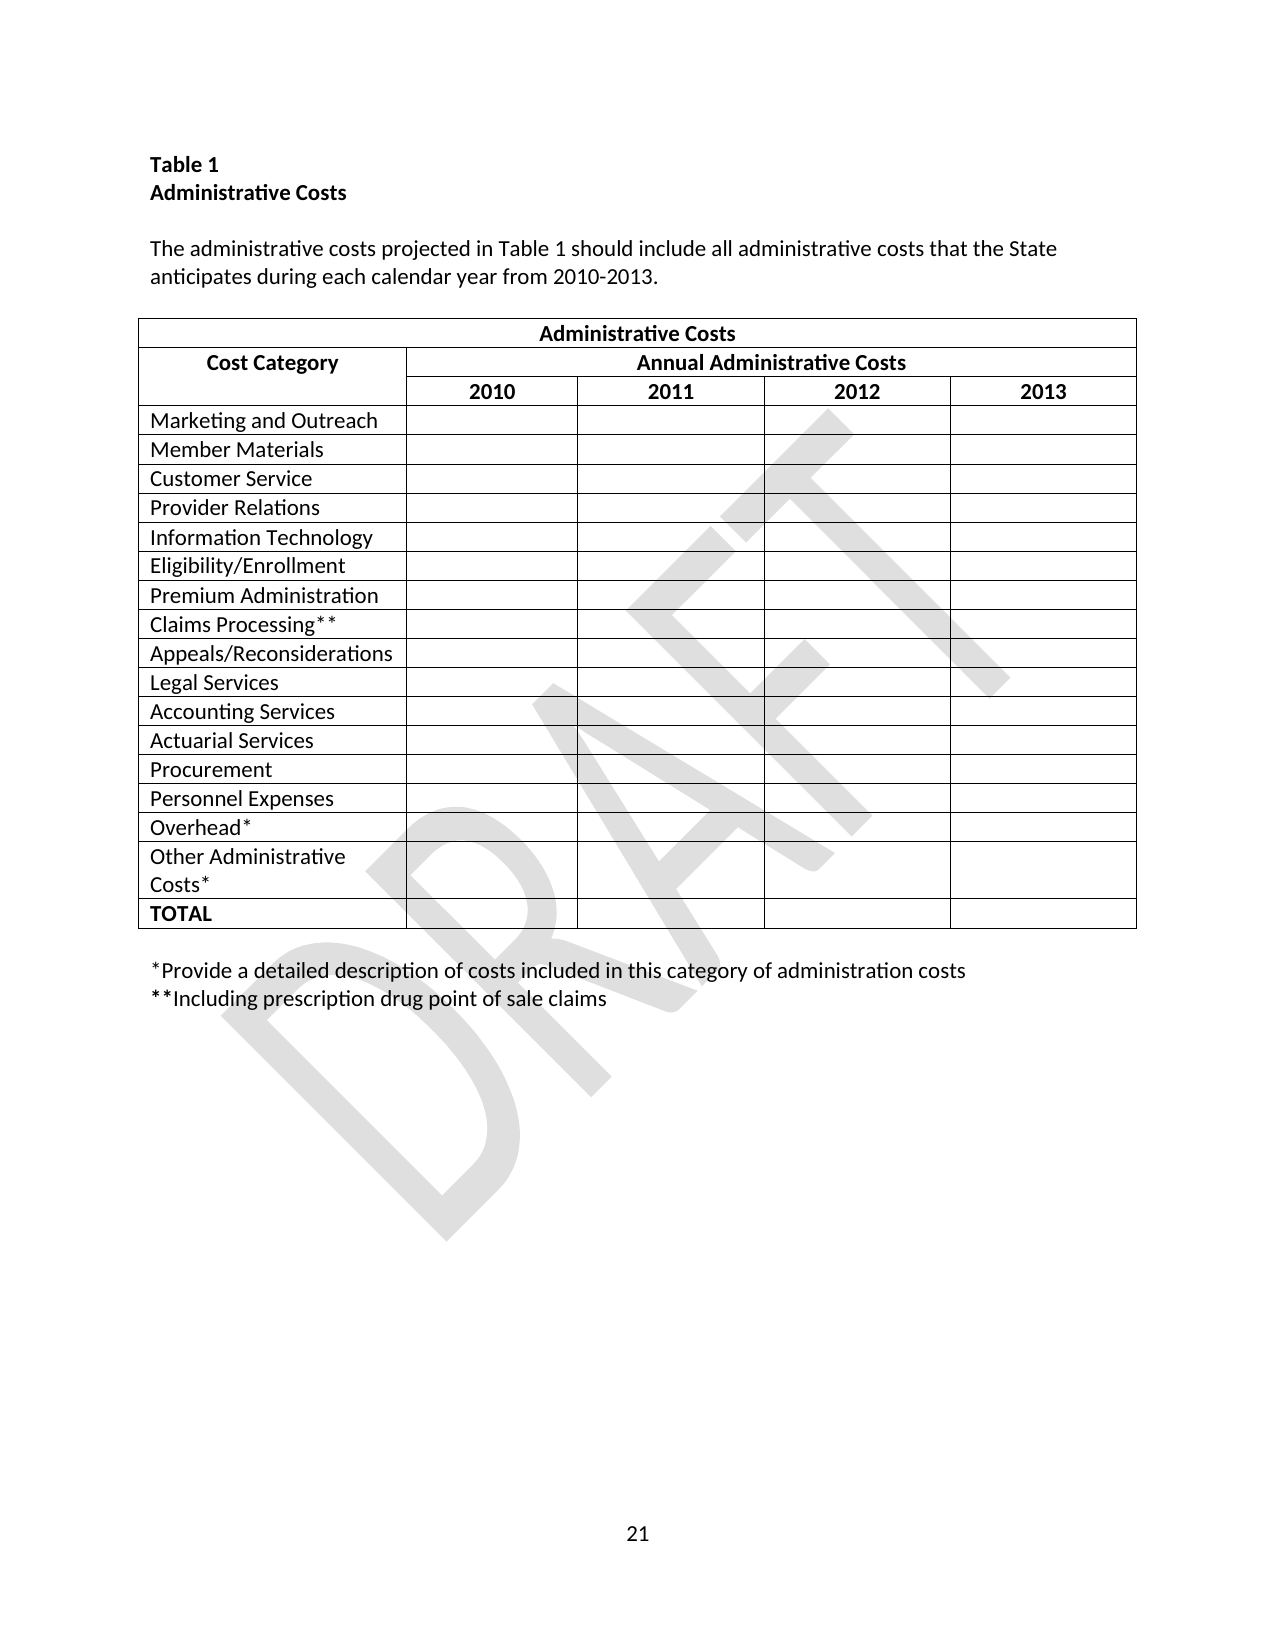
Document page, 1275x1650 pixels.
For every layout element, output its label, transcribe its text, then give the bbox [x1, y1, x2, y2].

table_cell [407, 552, 577, 580]
table_cell [407, 784, 577, 812]
table_cell Legal Services [139, 668, 406, 696]
table_cell Customer Service [139, 465, 406, 492]
table_cell [407, 813, 577, 841]
table_cell [951, 668, 1136, 696]
table_header Administrative Costs [139, 319, 1136, 347]
table_cell [407, 726, 577, 754]
table_cell [578, 581, 764, 609]
table_cell [407, 406, 577, 434]
table_cell [765, 726, 950, 754]
table_cell Procurement [139, 755, 406, 783]
table_cell Personnel Expenses [139, 784, 406, 812]
table_cell [951, 639, 1136, 667]
table_cell [407, 435, 577, 463]
table_cell 2011 [578, 377, 764, 405]
table_cell [765, 581, 950, 609]
table_cell [951, 523, 1136, 551]
table_cell [951, 581, 1136, 609]
table_cell [578, 639, 764, 667]
table_cell [951, 726, 1136, 754]
table_cell Overhead* [139, 813, 406, 841]
table_cell [951, 465, 1136, 492]
table_cell [951, 552, 1136, 580]
table_cell [407, 639, 577, 667]
table_cell [578, 523, 764, 551]
text Administrative Costs [150, 178, 1125, 206]
table_cell Other Administrative Costs* [139, 842, 406, 898]
table_cell [407, 581, 577, 609]
table_cell [951, 755, 1136, 783]
table_cell [765, 784, 950, 812]
table_cell Accounting Services [139, 697, 406, 725]
table_cell [578, 842, 764, 898]
table_cell [407, 842, 577, 898]
text Table 1 [150, 150, 1125, 178]
table_cell [578, 668, 764, 696]
table_cell [578, 406, 764, 434]
table_cell Actuarial Services [139, 726, 406, 754]
table_cell [765, 842, 950, 898]
table_cell [765, 639, 950, 667]
table_cell [578, 465, 764, 492]
table_cell [578, 784, 764, 812]
table_cell [578, 610, 764, 638]
table_cell Information Technology [139, 523, 406, 551]
table_cell Appeals/Reconsiderations [139, 639, 406, 667]
table_cell [407, 668, 577, 696]
table_cell Member Materials [139, 435, 406, 463]
table_cell [951, 899, 1136, 927]
table_cell [951, 610, 1136, 638]
table_cell [407, 523, 577, 551]
table_cell [765, 523, 950, 551]
table_cell [765, 406, 950, 434]
table_cell [407, 755, 577, 783]
table_cell Provider Relations [139, 494, 406, 522]
table_cell [951, 813, 1136, 841]
table_cell [578, 813, 764, 841]
table_cell [578, 726, 764, 754]
table_cell [407, 610, 577, 638]
table_cell [951, 842, 1136, 898]
table_cell 2012 [765, 377, 950, 405]
table_cell [765, 813, 950, 841]
table_cell [951, 784, 1136, 812]
table_cell [765, 899, 950, 927]
table_cell [765, 494, 950, 522]
table_cell [765, 610, 950, 638]
table_cell [578, 435, 764, 463]
table_cell Marketing and Outreach [139, 406, 406, 434]
table_cell [765, 465, 950, 492]
table_cell [951, 697, 1136, 725]
table_cell TOTAL [139, 899, 406, 927]
table_cell [765, 435, 950, 463]
table_cell [407, 697, 577, 725]
table_cell [951, 435, 1136, 463]
table_cell [578, 697, 764, 725]
table_cell [407, 899, 577, 927]
table_cell [578, 899, 764, 927]
table_cell Premium Administration [139, 581, 406, 609]
table_cell Annual Administrative Costs [407, 348, 1136, 376]
table_cell [578, 494, 764, 522]
table_cell [765, 755, 950, 783]
table_cell Claims Processing** [139, 610, 406, 638]
table_cell [765, 552, 950, 580]
text *Provide a detailed description of costs included in this category of administration costs [150, 956, 1125, 984]
table_cell [951, 494, 1136, 522]
table_cell Cost Category [139, 348, 406, 405]
text **Including prescription drug point of sale claims [150, 984, 1125, 1012]
table_cell [951, 406, 1136, 434]
table_cell [578, 552, 764, 580]
table_cell [765, 697, 950, 725]
table_cell [407, 465, 577, 492]
text The administrative costs projected in Table 1 should include all administrative costs that the State anticipates during each calendar year from 2010-2013. [150, 234, 1125, 290]
table_cell 2013 [951, 377, 1136, 405]
table_cell [765, 668, 950, 696]
table_cell [407, 494, 577, 522]
table_cell [578, 755, 764, 783]
table_cell Eligibility/Enrollment [139, 552, 406, 580]
table_cell 2010 [407, 377, 577, 405]
